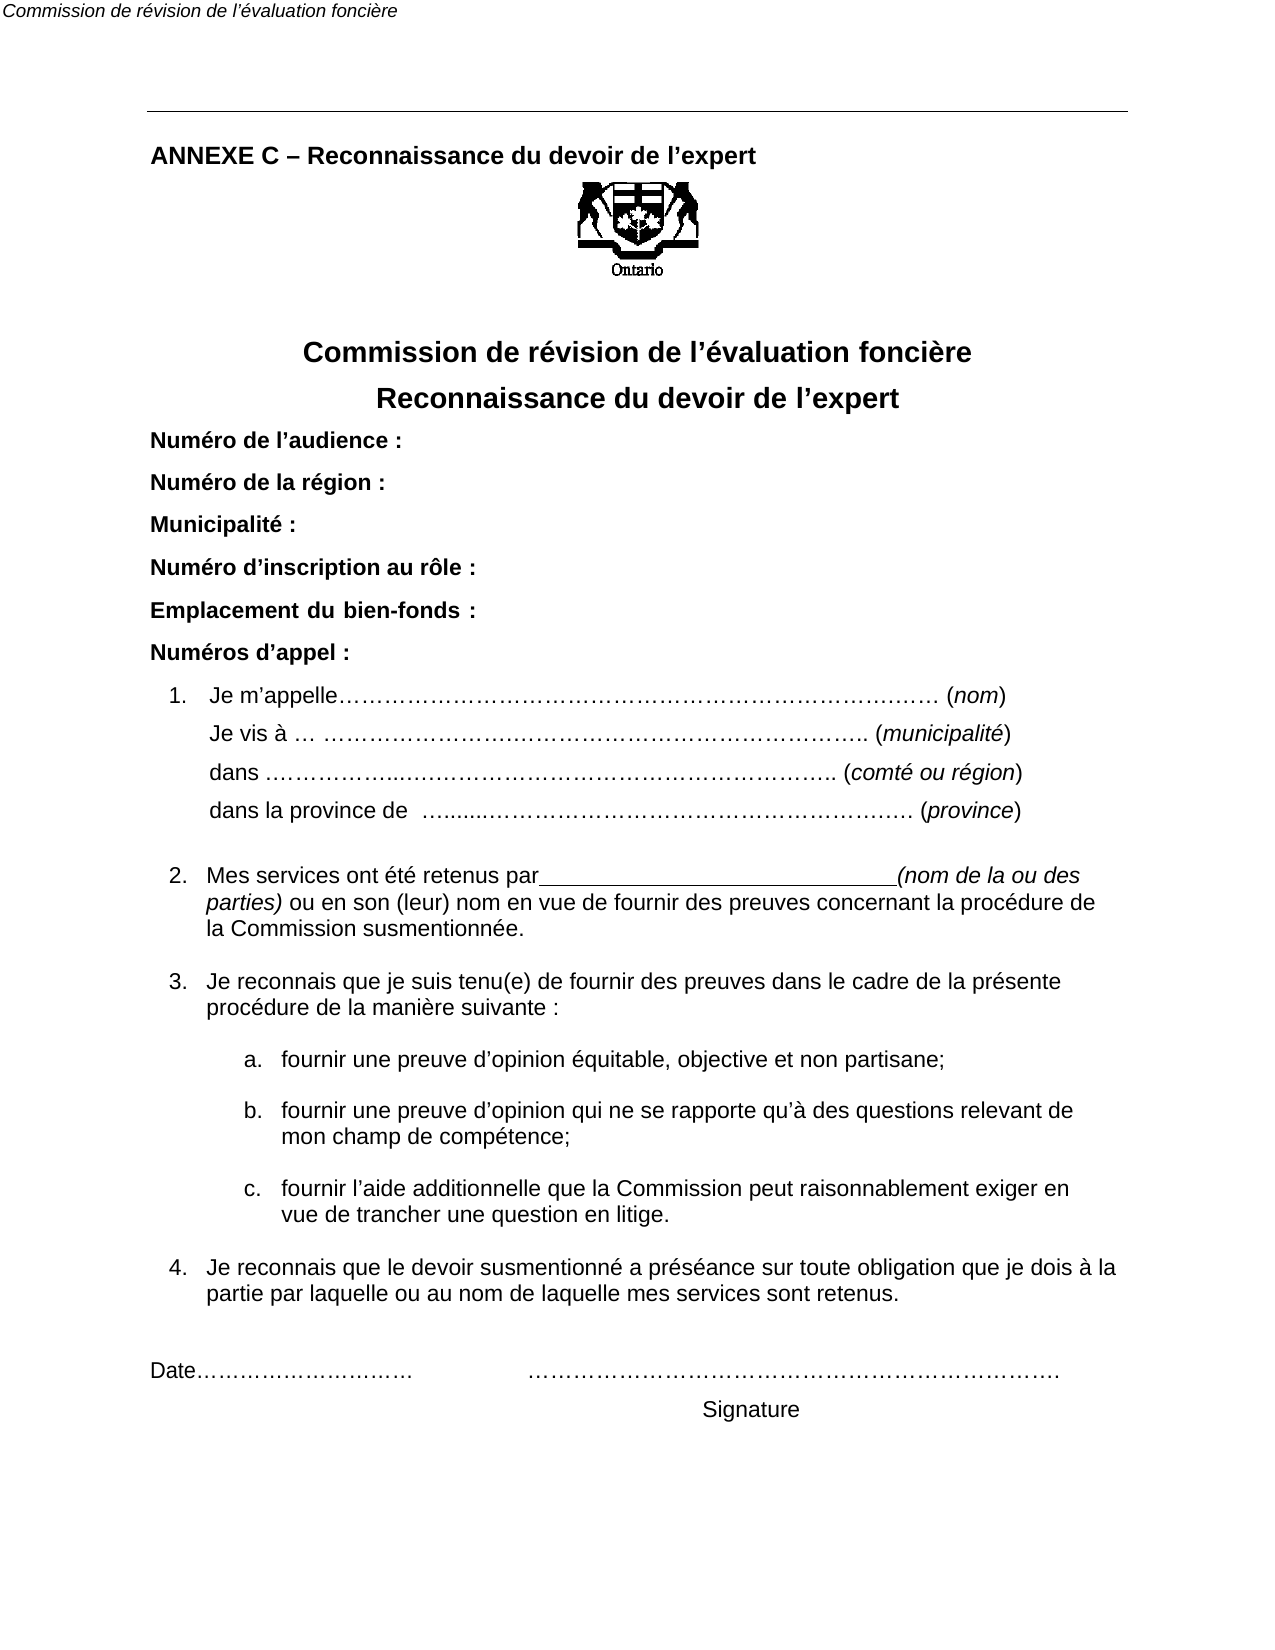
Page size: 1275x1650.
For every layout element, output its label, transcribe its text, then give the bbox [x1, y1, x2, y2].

text Date………………………… ……………………………………………………………. [150, 1357, 1092, 1384]
list Je reconnais que le devoir susmentionné a préséance sur toute obligation que je dois à la partie par laquelle ou au nom de laquelle mes services sont retenus. [169, 1253, 1116, 1306]
list fournir une preuve d’opinion qui ne se rapporte qu’à des questions relevant de mon champ de compétence; [244, 1097, 1124, 1149]
subtitle ANNEXE C – Reconnaissance du devoir de l’expert [150, 141, 1135, 169]
list fournir une preuve d’opinion équitable, objective et non partisane; [244, 1046, 1092, 1072]
text Commission de révision de l’évaluation foncière Reconnaissance du devoir de l’expert [303, 335, 1092, 414]
list Je reconnais que je suis tenu(e) de fournir des preuves dans le cadre de la présente procédure de la manière suivante : [169, 968, 1061, 1021]
picture [573, 182, 701, 295]
list fournir l’aide additionnelle que la Commission peut raisonnablement exiger en vue de trancher une question en litige. [244, 1174, 1113, 1227]
text Numéro de l’audience : Numéro de la région : Municipalité : [150, 427, 486, 538]
text 1. Je m’appelle……………………………………………………………….…… (nom) Je vis à … …………………….……………………………………….. (municipalité) dans .……………...….…………………………………………….. (comté ou région) dans la province de ….......…………………………………………….…. (province) [169, 682, 1023, 823]
text Signature [579, 1396, 923, 1423]
list Mes services ont été retenus par (nom de la ou des parties) ou en son (leur) nom en vue de fournir des preuves concernant la procédure de la Commission susmentionnée. [169, 862, 1120, 941]
text Numéro d’inscription au rôle : Emplacement du bien-fonds : Numéros d’appel : [150, 554, 476, 666]
